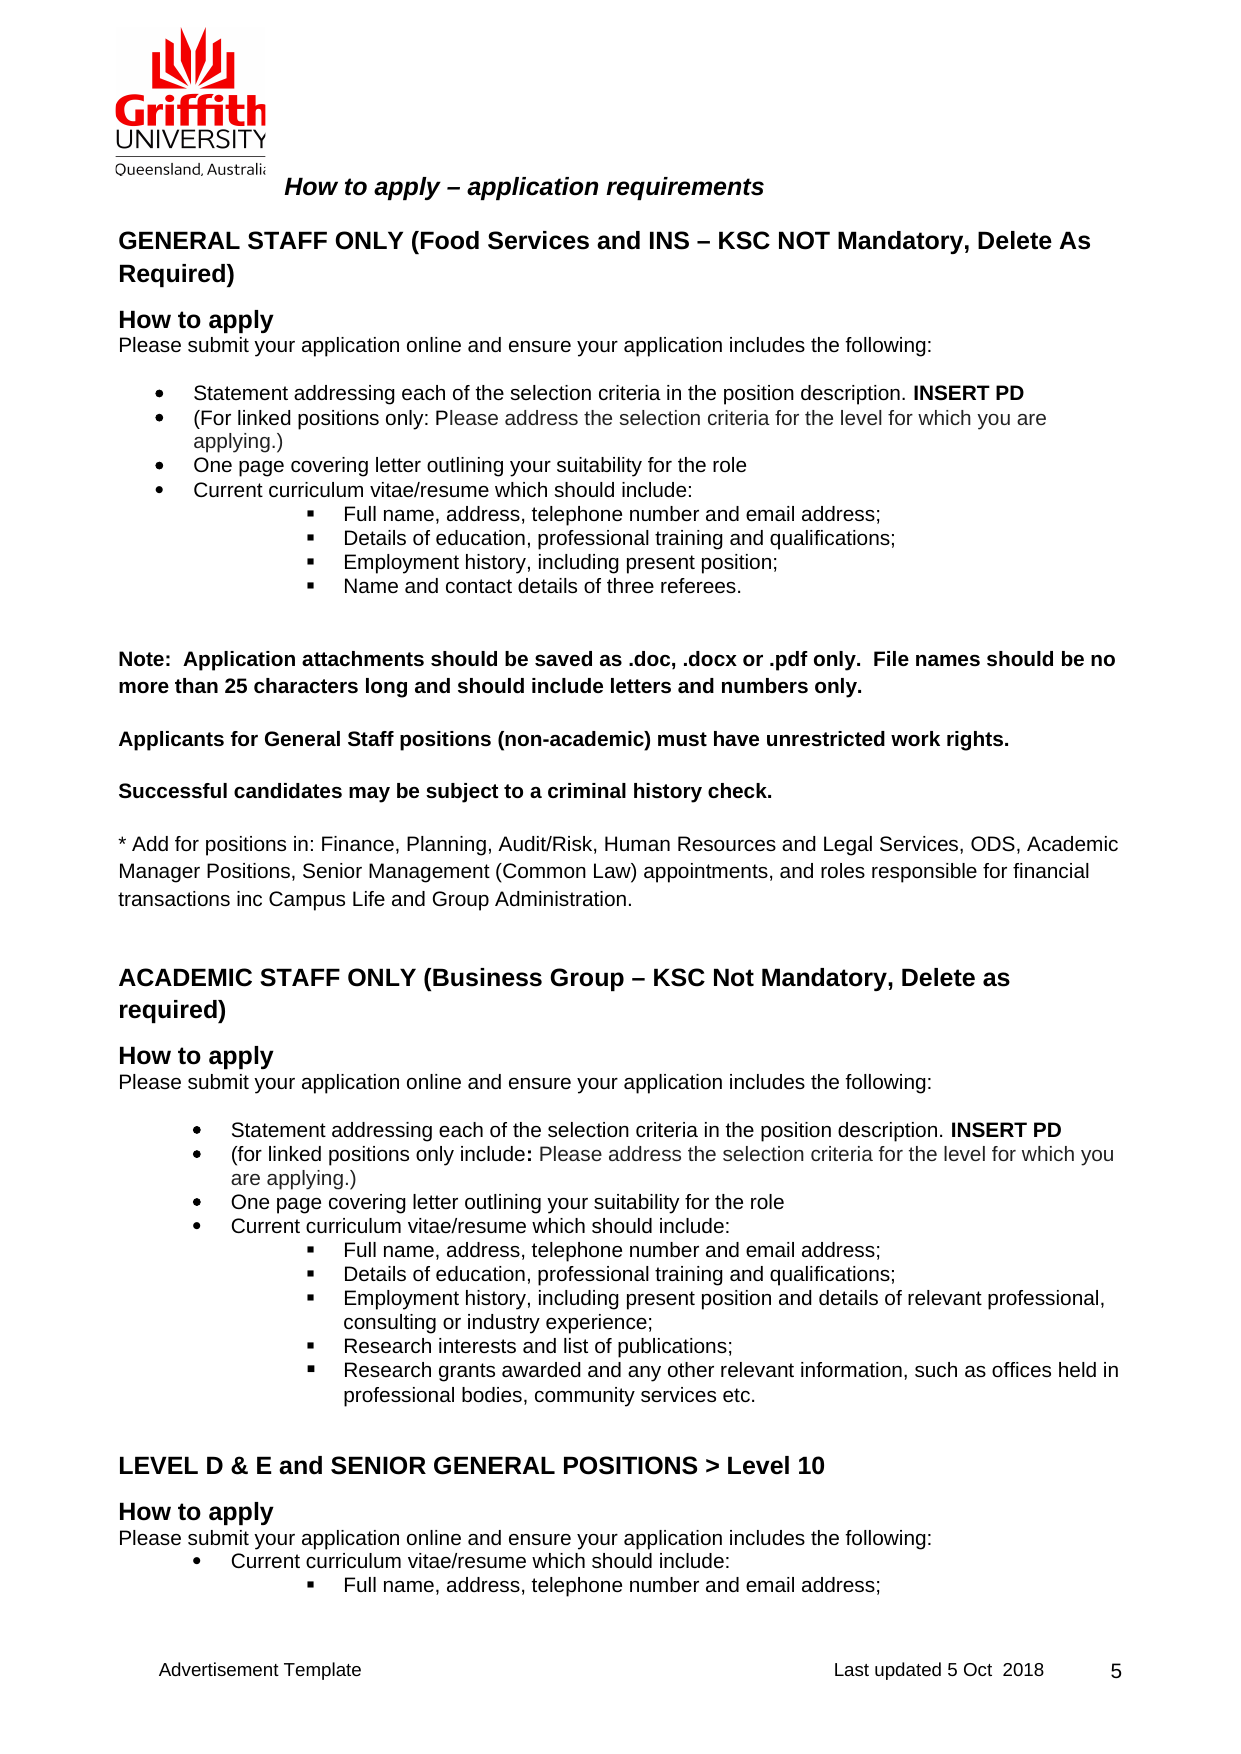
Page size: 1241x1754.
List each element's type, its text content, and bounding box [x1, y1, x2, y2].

text Note: Application attachments should be saved as .doc, .docx or .pdf only. File names should be no more than 25 characters long and should include letters and numbers only. [118, 647, 1122, 698]
list Full name, address, telephone number and email address; [306, 501, 1122, 526]
list Employment history, including present position and details of relevant professional, consulting or industry experience; [306, 1286, 1122, 1334]
list Research grants awarded and any other relevant information, such as offices held in professional bodies, community services etc. [306, 1358, 1122, 1430]
list One page covering letter outlining your suitability for the role [193, 1190, 1122, 1214]
text Successful candidates may be subject to a criminal history check. [118, 779, 1122, 803]
list Name and contact details of three referees. [306, 574, 1122, 598]
list Details of education, professional training and qualifications; [306, 1262, 1122, 1286]
list (For linked positions only: Please address the selection criteria for the level for which you are applying.) [156, 405, 1122, 453]
picture [115, 27, 266, 175]
list Current curriculum vitae/resume which should include: [156, 477, 1122, 501]
text How to apply Please submit your application online and ensure your application includes the following: [118, 304, 1122, 357]
subtitle GENERAL STAFF ONLY (Food Services and INS – KSC NOT Mandatory, Delete As Required) [118, 226, 1122, 288]
list Employment history, including present position; [306, 549, 1122, 574]
list Research interests and list of publications; [306, 1334, 1122, 1358]
text Applicants for General Staff positions (non-academic) must have unrestricted work rights. [118, 727, 1122, 751]
subtitle ACADEMIC STAFF ONLY (Business Group – KSC Not Mandatory, Delete as required) [118, 962, 1122, 1024]
list Current curriculum vitae/resume which should include: [193, 1214, 1122, 1238]
text How to apply Please submit your application online and ensure your application includes the following: [118, 1041, 1122, 1094]
list Statement addressing each of the selection criteria in the position description. INSERT PD [156, 381, 1122, 405]
list (for linked positions only include: Please address the selection criteria for the level for which you are applying.) [193, 1142, 1122, 1190]
list Statement addressing each of the selection criteria in the position description. INSERT PD [193, 1118, 1122, 1142]
list Full name, address, telephone number and email address; [306, 1573, 1122, 1597]
list One page covering letter outlining your suitability for the role [156, 453, 1122, 477]
text * Add for positions in: Finance, Planning, Audit/Risk, Human Resources and Legal Services, ODS, Academic Manager Positions, Senior Management (Common Law) appointments, and roles responsible for financial transactions inc Campus Life and Group Administration. [118, 832, 1122, 938]
list Full name, address, telephone number and email address; [306, 1238, 1122, 1262]
list Current curriculum vitae/resume which should include: [193, 1549, 1122, 1573]
text How to apply Please submit your application online and ensure your application includes the following: [118, 1497, 1122, 1549]
subtitle LEVEL D & E and SENIOR GENERAL POSITIONS > Level 10 [118, 1451, 1122, 1480]
list Details of education, professional training and qualifications; [306, 526, 1122, 549]
text How to apply – application requirements [118, 172, 1122, 201]
